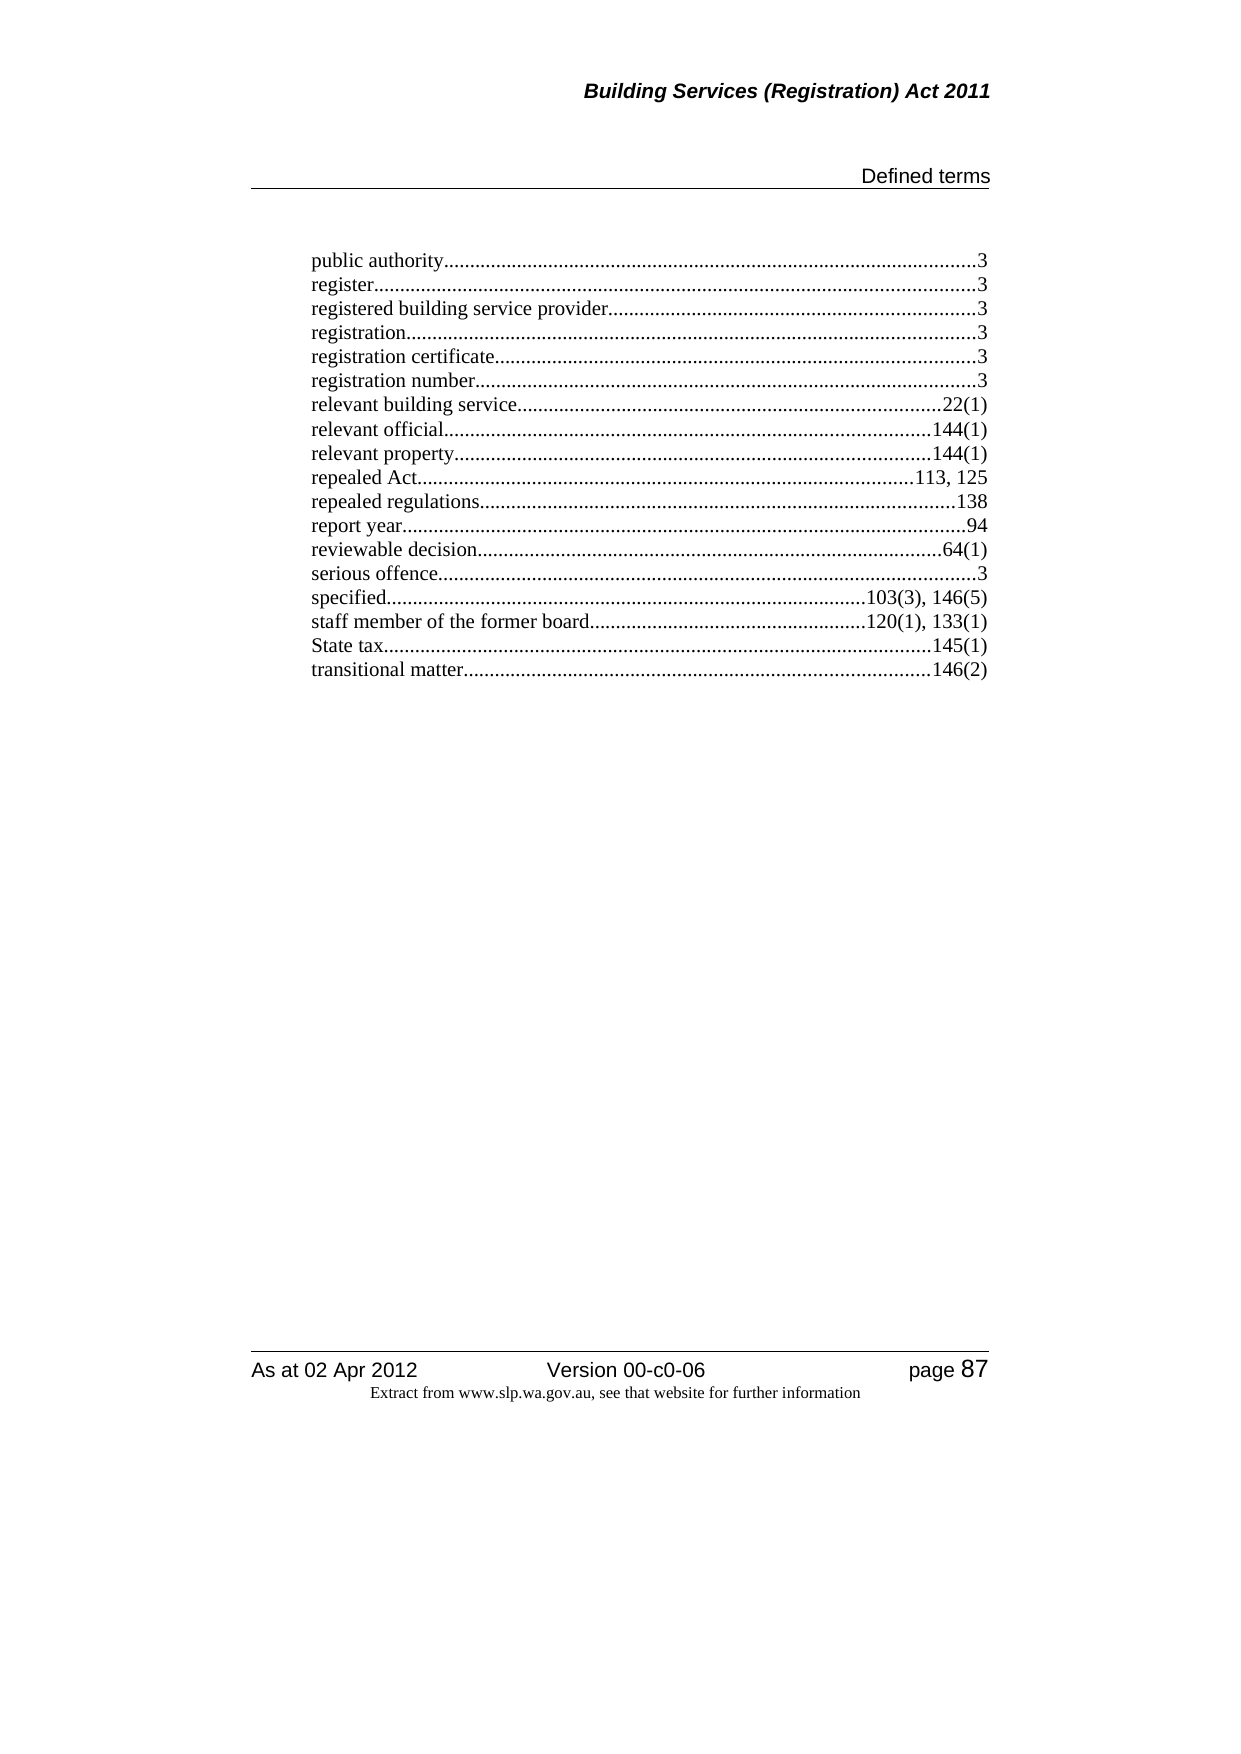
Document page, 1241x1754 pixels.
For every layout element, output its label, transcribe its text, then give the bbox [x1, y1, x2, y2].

text relevant building service 22(1) [311, 392, 929, 416]
text relevant official 144(1) [311, 416, 929, 441]
text public authority 3 [311, 248, 929, 272]
text staff member of the former board 120(1), 133(1) [311, 609, 929, 633]
text State tax 145(1) [311, 633, 929, 657]
text repealed regulations 138 [311, 489, 929, 513]
text report year 94 [311, 513, 929, 537]
text registered building service provider 3 [311, 296, 929, 320]
text reviewable decision 64(1) [311, 537, 929, 561]
text repealed Act 113, 125 [311, 464, 929, 489]
text registration certificate 3 [311, 344, 929, 368]
text serious offence 3 [311, 561, 929, 585]
text transitional matter 146(2) [311, 657, 929, 681]
text registration 3 [311, 320, 929, 344]
text registration number 3 [311, 368, 929, 392]
text relevant property 144(1) [311, 441, 929, 464]
text specified 103(3), 146(5) [311, 585, 929, 609]
text register 3 [311, 272, 929, 296]
